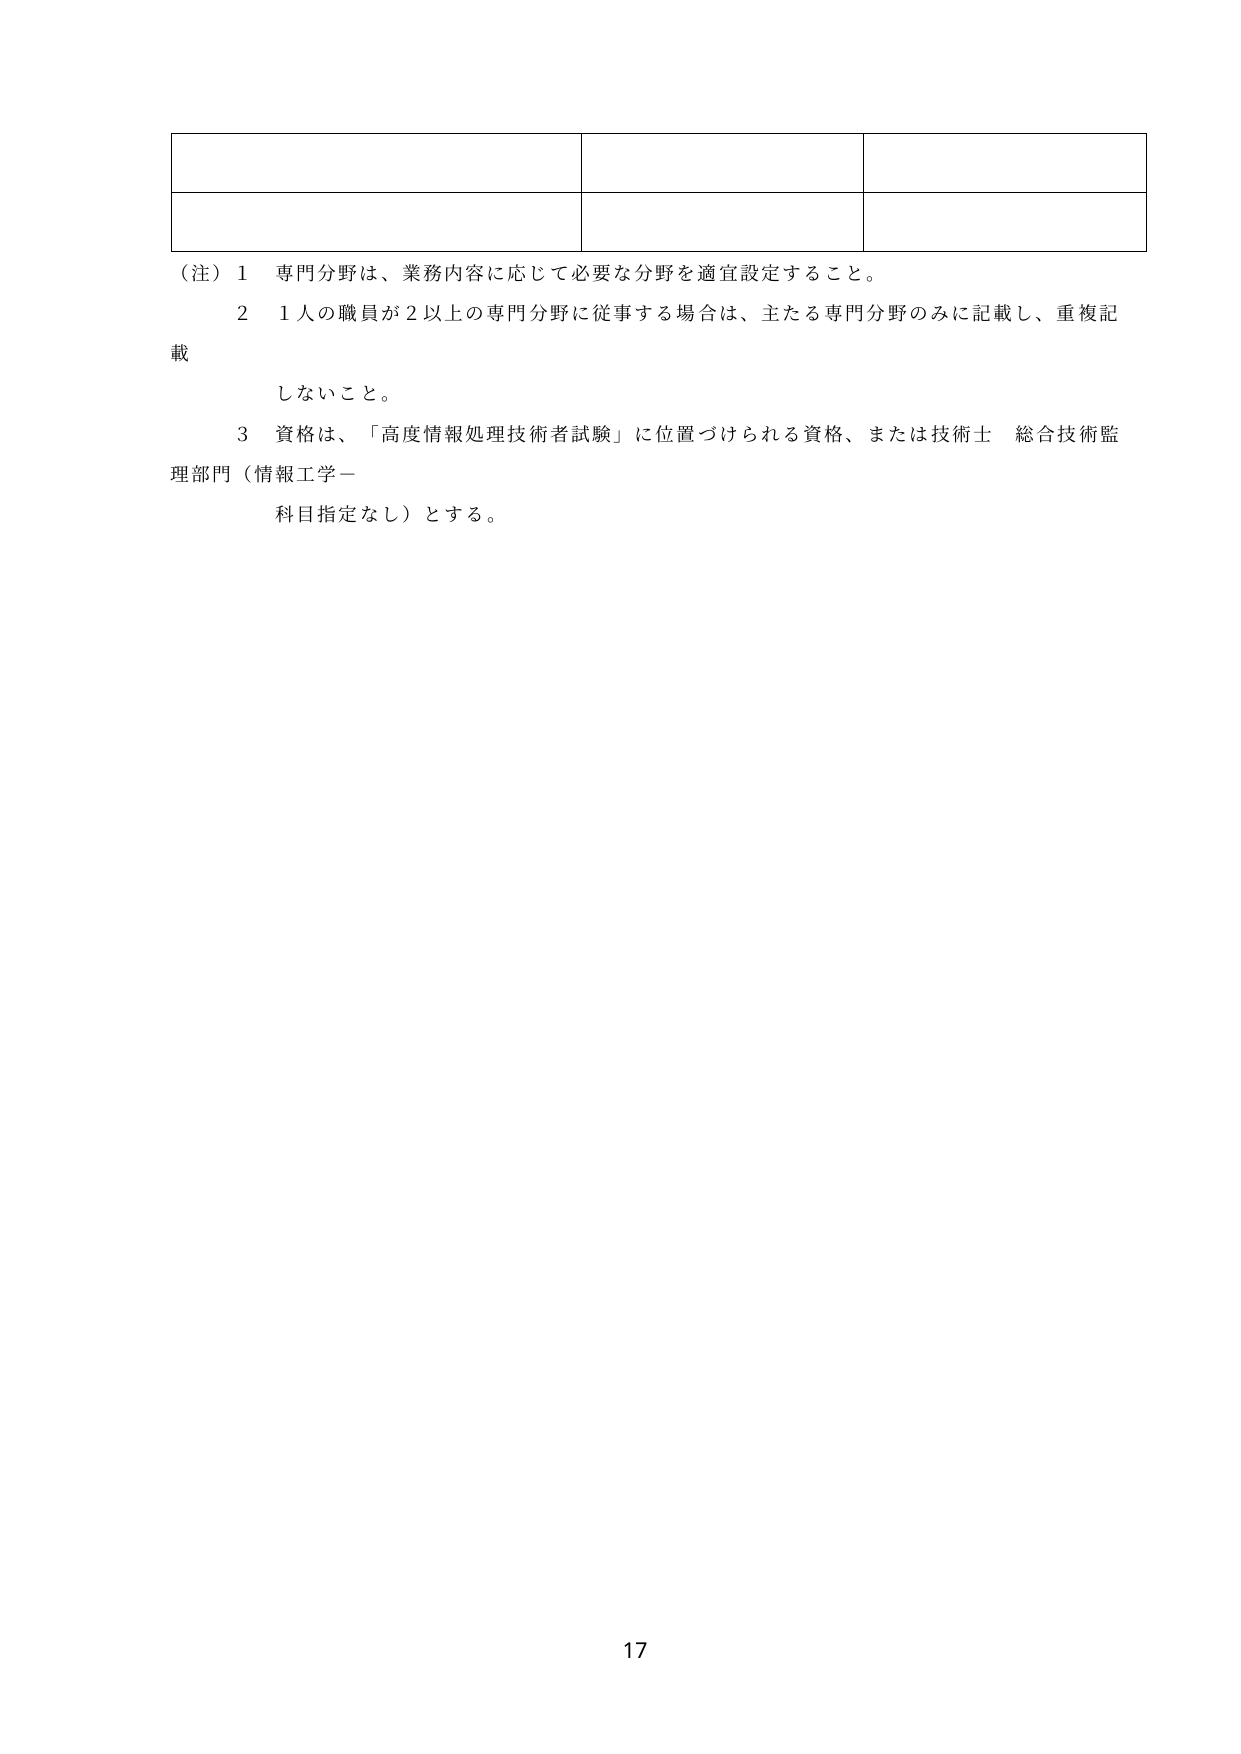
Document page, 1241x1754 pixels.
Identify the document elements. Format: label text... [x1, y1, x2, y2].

text （注）１ 専門分野は、業務内容に応じて必要な分野を適宜設定すること。 [170, 252, 1121, 292]
table_cell [864, 193, 1146, 251]
text しないこと。 [170, 373, 1121, 413]
table_cell [582, 193, 863, 251]
table_cell [172, 193, 581, 251]
table_cell [172, 134, 581, 192]
text 科目指定なし）とする。 [170, 493, 1121, 533]
table_cell [582, 134, 863, 192]
text ２ １人の職員が２以上の専門分野に従事する場合は、主たる専門分野のみに記載し、重複記載 [170, 292, 1121, 373]
table_cell [864, 134, 1146, 192]
text ３ 資格は、「高度情報処理技術者試験」に位置づけられる資格、または技術士 総合技術監理部門（情報工学－ [170, 413, 1121, 493]
